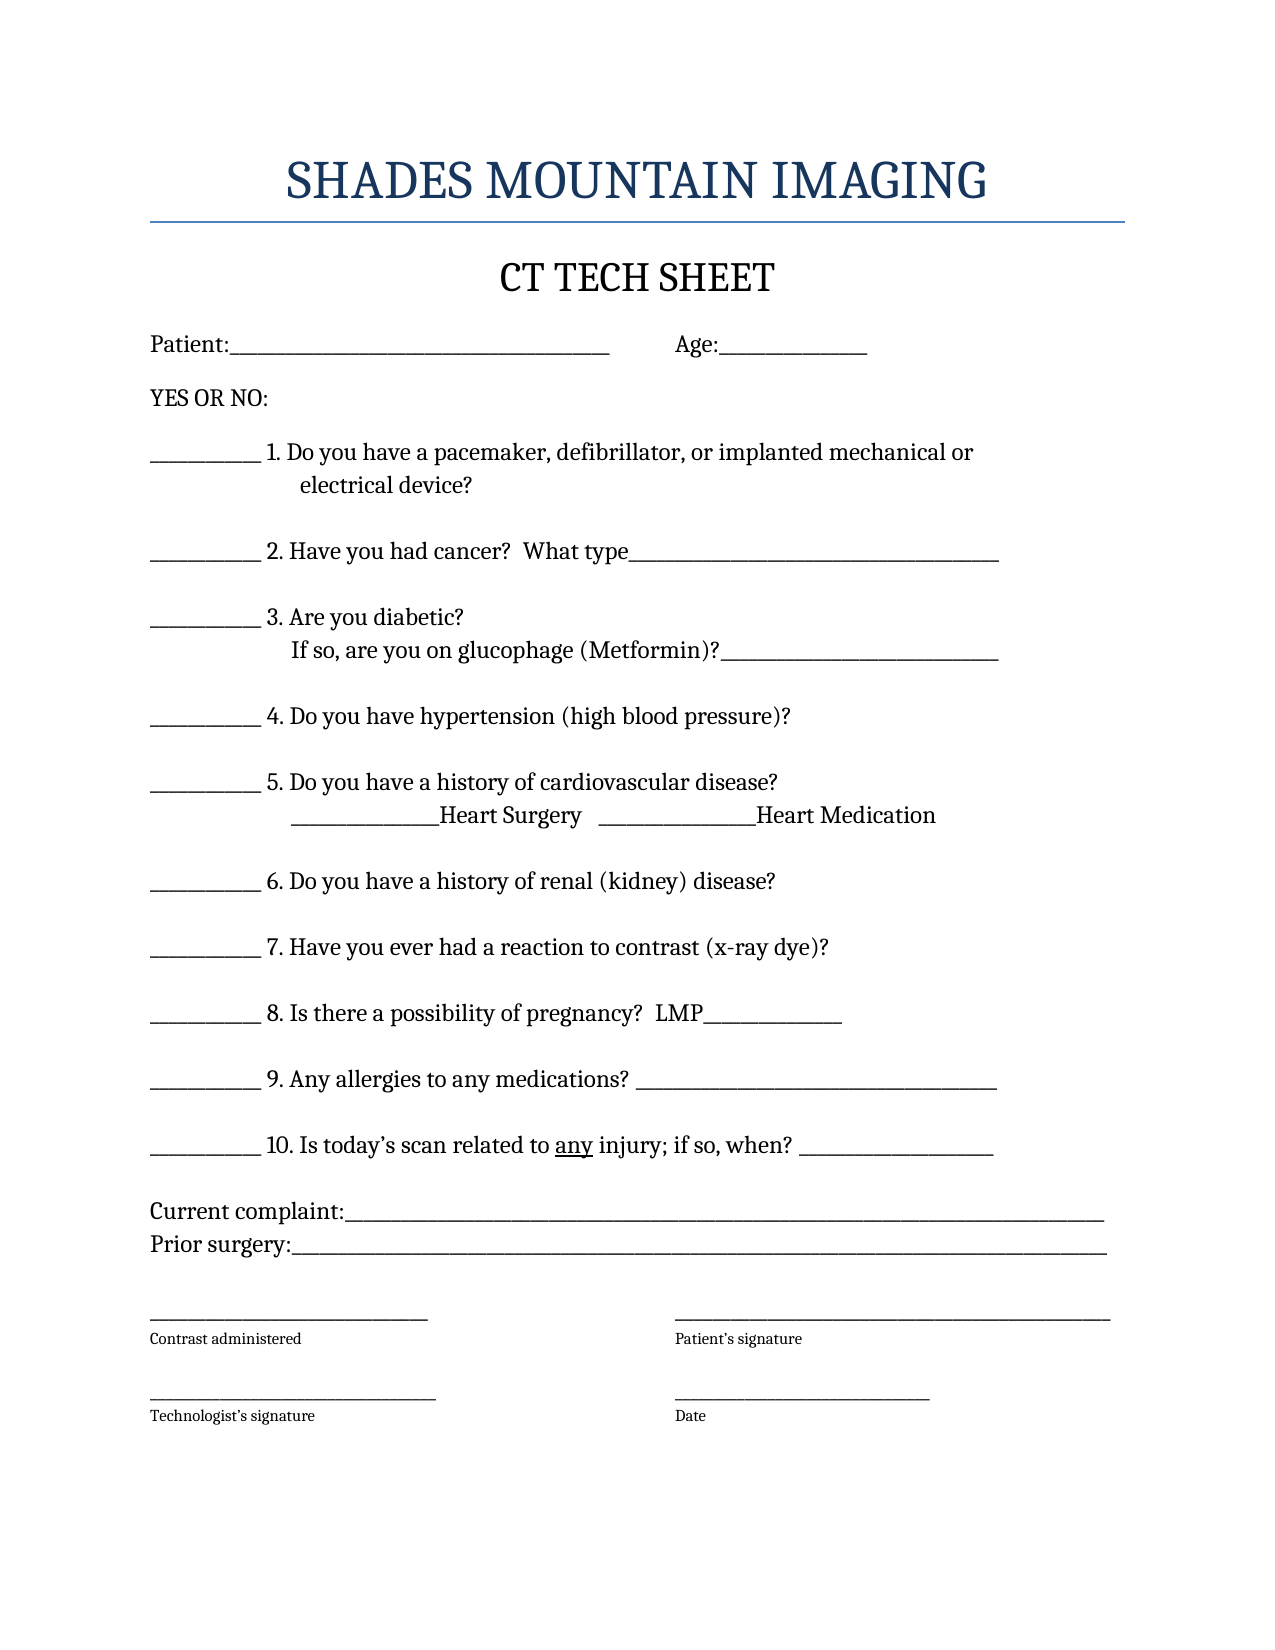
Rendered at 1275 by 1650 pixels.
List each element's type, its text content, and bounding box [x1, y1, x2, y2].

text _____________________________________ _________________________________ [150, 1379, 1125, 1403]
text Prior surgery:________________________________________________________________________________________ [150, 1230, 1125, 1259]
text ____________ 3. Are you diabetic? [150, 603, 1125, 631]
text ____________ 9. Any allergies to any medications? _______________________________________ [150, 1065, 1125, 1094]
text ____________ 10. Is today’s scan related to any injury; if so, when? _____________________ [150, 1131, 1125, 1160]
text ____________ 2. Have you had cancer? What type________________________________________ [150, 537, 1125, 565]
text ____________ 1. Do you have a pacemaker, defibrillator, or implanted mechanical or [150, 438, 1125, 466]
text Current complaint:__________________________________________________________________________________ [150, 1197, 1125, 1226]
text If so, are you on glucophage (Metformin)?______________________________ [150, 636, 1125, 664]
text Technologist’s signature Date [150, 1407, 1125, 1426]
text Contrast administered Patient’s signature [150, 1329, 1125, 1348]
text ____________ 8. Is there a possibility of pregnancy? LMP_______________ [150, 999, 1125, 1028]
text ______________________________ _______________________________________________ [150, 1296, 1125, 1325]
text ____________ 6. Do you have a history of renal (kidney) disease? [150, 867, 1125, 896]
text ________________Heart Surgery _________________Heart Medication [150, 801, 1125, 829]
text ____________ 7. Have you ever had a reaction to contrast (x-ray dye)? [150, 933, 1125, 962]
text electrical device? [225, 471, 1125, 499]
title SHADES MOUNTAIN IMAGING [150, 150, 1125, 221]
text YES OR NO: [150, 384, 1125, 412]
text Patient:_________________________________________ Age:________________ [150, 330, 1125, 359]
text ____________ 5. Do you have a history of cardiovascular disease? [150, 768, 1125, 797]
text ____________ 4. Do you have hypertension (high blood pressure)? [150, 702, 1125, 731]
text CT TECH SHEET [150, 254, 1125, 302]
